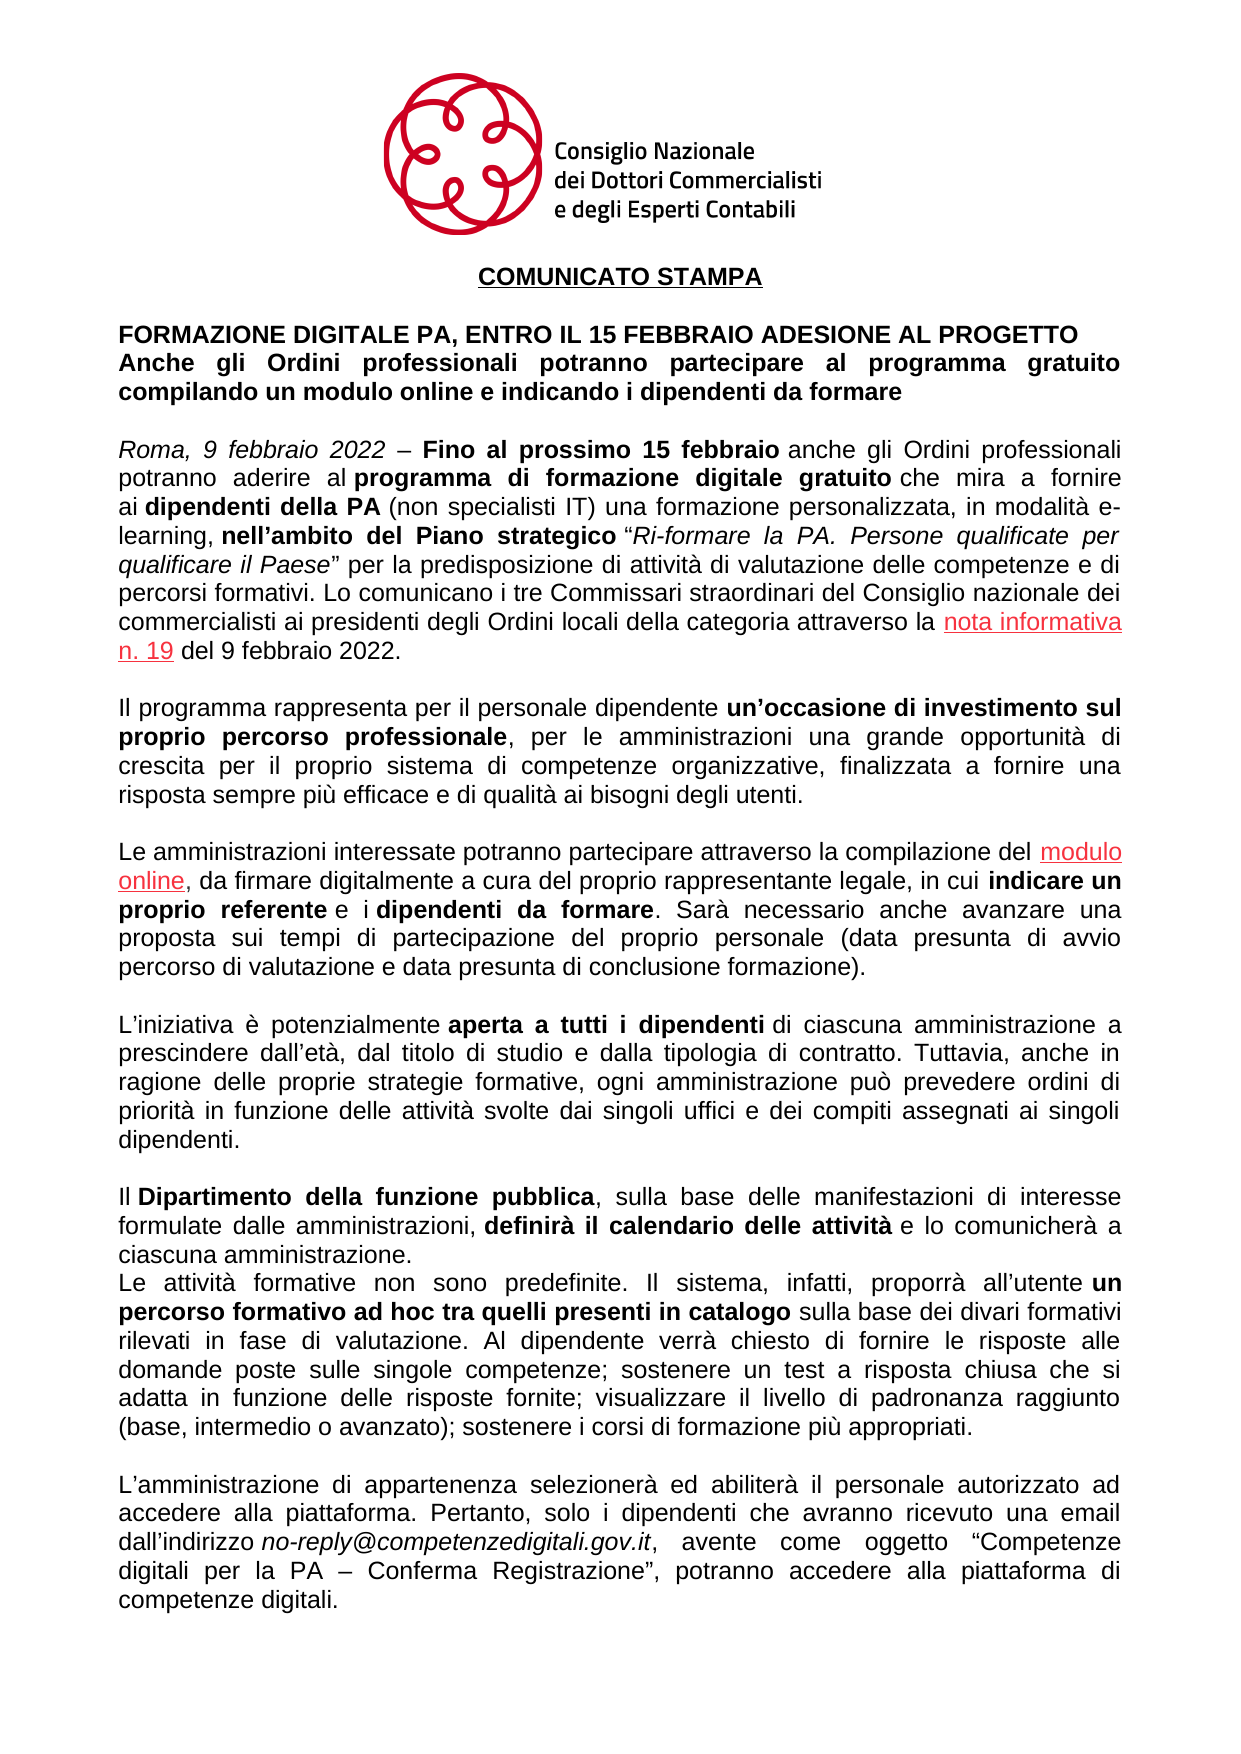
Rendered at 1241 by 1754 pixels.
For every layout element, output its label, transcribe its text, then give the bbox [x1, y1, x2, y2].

picture [383, 73, 857, 235]
text FORMAZIONE DIGITALE PA, ENTRO IL 15 FEBBRAIO ADESIONE AL PROGETTO [118, 320, 1122, 348]
text Il programma rappresenta per il personale dipendente un’occasione di investimento sul proprio percorso professionale, per le amministrazioni una grande opportunità di crescita per il proprio sistema di competenze organizzative, finalizzata a fornire una risposta sempre più efficace e di qualità ai bisogni degli utenti. [118, 693, 1122, 808]
text L’amministrazione di appartenenza selezionerà ed abiliterà il personale autorizzato ad accedere alla piattaforma. Pertanto, solo i dipendenti che avranno ricevuto una email dall’indirizzo no-reply@competenzedigitali.gov.it, avente come oggetto “Competenze digitali per la PA – Conferma Registrazione”, potranno accedere alla piattaforma di competenze digitali. [118, 1470, 1122, 1613]
text Il Dipartimento della funzione pubblica, sulla base delle manifestazioni di interesse formulate dalle amministrazioni, definirà il calendario delle attività e lo comunicherà a ciascuna amministrazione. [118, 1182, 1122, 1268]
text COMUNICATO STAMPA [118, 262, 1122, 291]
text Le amministrazioni interessate potranno partecipare attraverso la compilazione del modulo online, da firmare digitalmente a cura del proprio rappresentante legale, in cui indicare un proprio referente e i dipendenti da formare. Sarà necessario anche avanzare una proposta sui tempi di partecipazione del proprio personale (data presunta di avvio percorso di valutazione e data presunta di conclusione formazione). [118, 837, 1122, 981]
text Le attività formative non sono predefinite. Il sistema, infatti, proporrà all’utente un percorso formativo ad hoc tra quelli presenti in catalogo sulla base dei divari formativi rilevati in fase di valutazione. Al dipendente verrà chiesto di fornire le risposte alle domande poste sulle singole competenze; sostenere un test a risposta chiusa che si adatta in funzione delle risposte fornite; visualizzare il livello di padronanza raggiunto (base, intermedio o avanzato); sostenere i corsi di formazione più appropriati. [118, 1268, 1122, 1441]
text Roma, 9 febbraio 2022 – Fino al prossimo 15 febbraio anche gli Ordini professionali potranno aderire al programma di formazione digitale gratuito che mira a fornire ai dipendenti della PA (non specialisti IT) una formazione personalizzata, in modalità e-learning, nell’ambito del Piano strategico “Ri-formare la PA. Persone qualificate per qualificare il Paese” per la predisposizione di attività di valutazione delle competenze e di percorsi formativi. Lo comunicano i tre Commissari straordinari del Consiglio nazionale dei commercialisti ai presidenti degli Ordini locali della categoria attraverso la nota informativa n. 19 del 9 febbraio 2022. [118, 435, 1122, 665]
text L’iniziativa è potenzialmente aperta a tutti i dipendenti di ciascuna amministrazione a prescindere dall’età, dal titolo di studio e dalla tipologia di contratto. Tuttavia, anche in ragione delle proprie strategie formative, ogni amministrazione può prevedere ordini di priorità in funzione delle attività svolte dai singoli uffici e dei compiti assegnati ai singoli dipendenti. [118, 1010, 1122, 1153]
text Anche gli Ordini professionali potranno partecipare al programma gratuito compilando un modulo online e indicando i dipendenti da formare [118, 348, 1122, 406]
